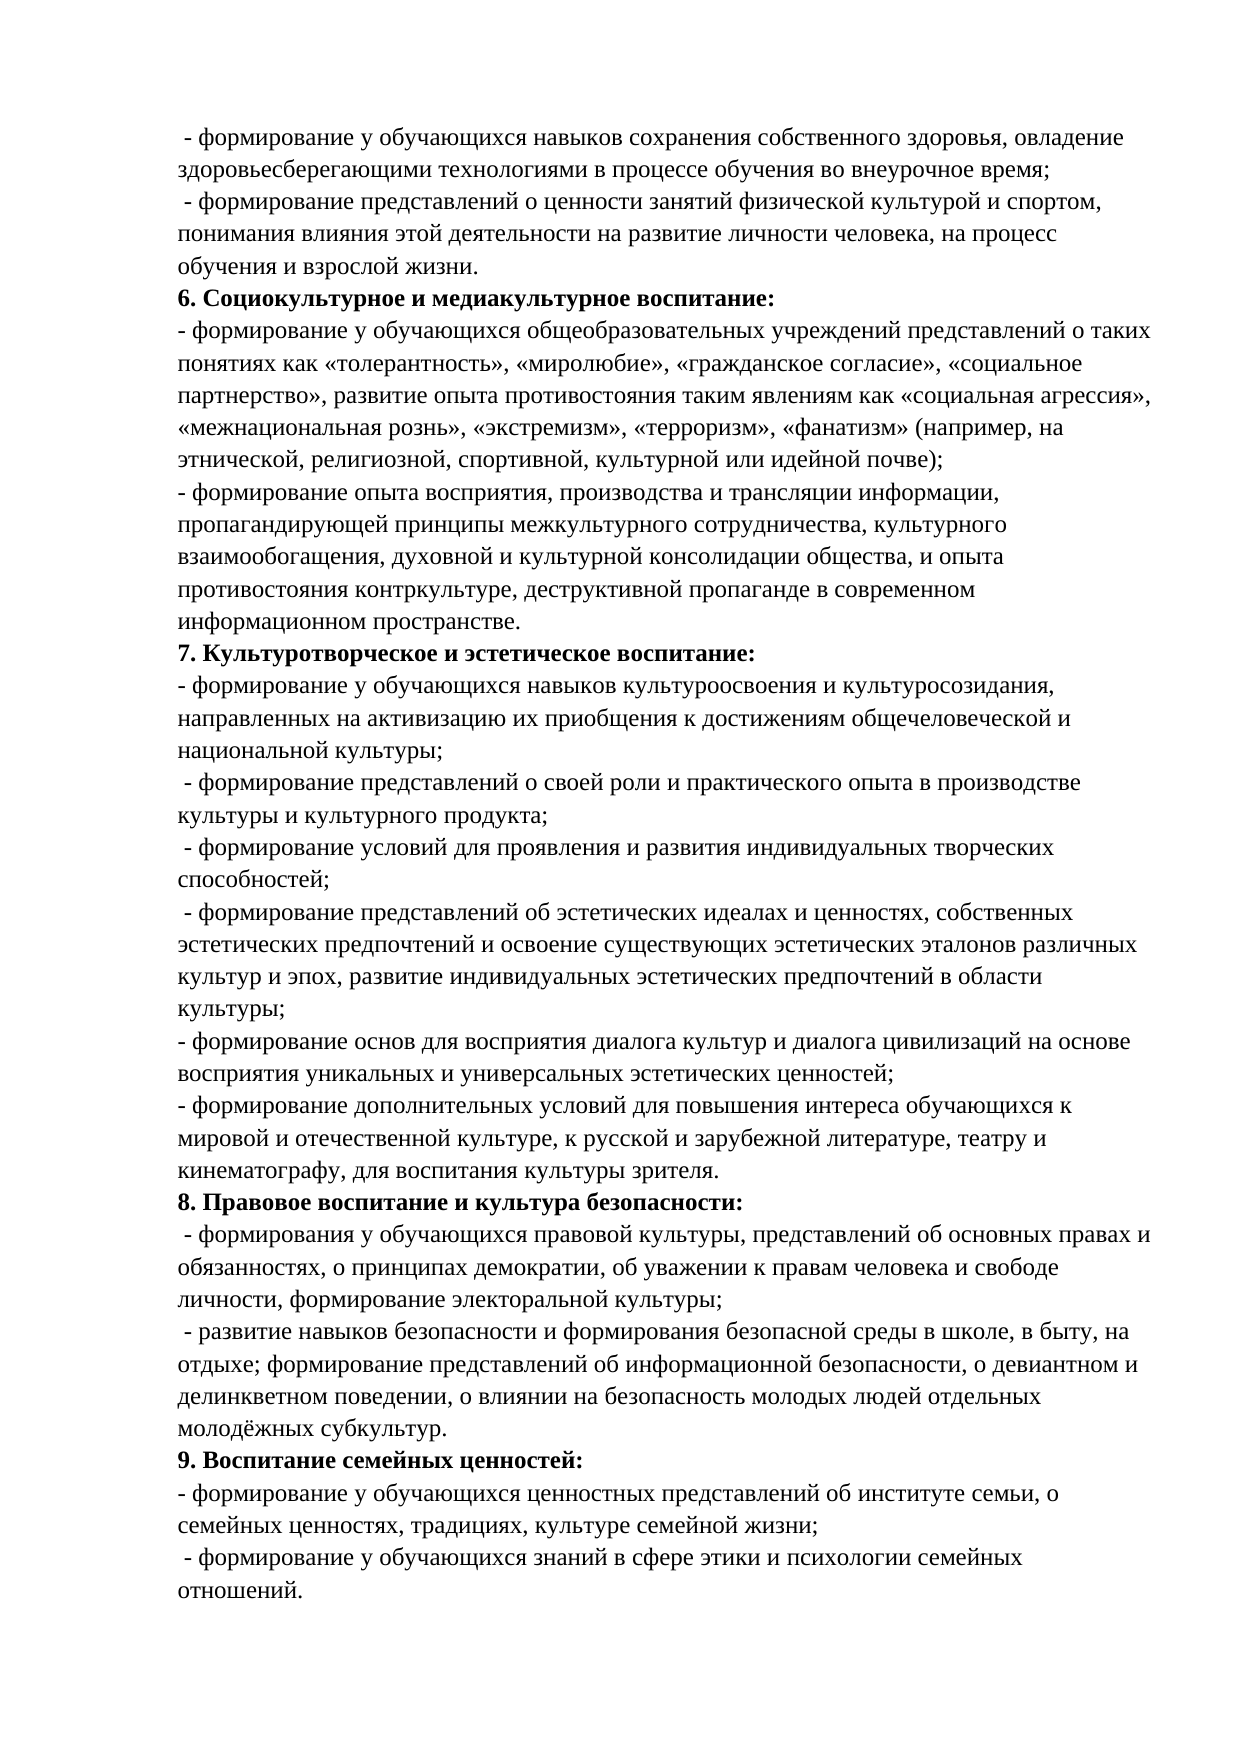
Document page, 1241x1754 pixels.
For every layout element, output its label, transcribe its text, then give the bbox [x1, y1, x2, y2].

text - формирование условий для проявления и развития индивидуальных творческих способностей; [177, 828, 1152, 893]
text 6. Социокультурное и медиакультурное воспитание: [177, 279, 1152, 312]
text - формирование опыта восприятия, производства и трансляции информации, пропагандирующей принципы межкультурного сотрудничества, культурного взаимообогащения, духовной и культурной консолидации общества, и опыта противостояния контркультуре, деструктивной пропаганде в современном информационном пространстве. [177, 473, 1152, 635]
text - формирования у обучающихся правовой культуры, представлений об основных правах и обязанностях, о принципах демократии, об уважении к правам человека и свободе личности, формирование электоральной культуры; [177, 1216, 1152, 1313]
text - формирование представлений о ценности занятий физической культурой и спортом, понимания влияния этой деятельности на развитие личности человека, на процесс обучения и взрослой жизни. [177, 183, 1152, 279]
text - формирование у обучающихся ценностных представлений об институте семьи, о семейных ценностях, традициях, культуре семейной жизни; [177, 1474, 1152, 1539]
text - формирование у обучающихся навыков сохранения собственного здоровья, овладение здоровьесберегающими технологиями в процессе обучения во внеурочное время; [177, 118, 1152, 183]
text - формирование у обучающихся навыков культуроосвоения и культуросозидания, направленных на активизацию их приобщения к достижениям общечеловеческой и национальной культуры; [177, 667, 1152, 764]
text - развитие навыков безопасности и формирования безопасной среды в школе, в быту, на отдыхе; формирование представлений об информационной безопасности, о девиантном и делинкветном поведении, о влиянии на безопасность молодых людей отдельных молодёжных субкультур. [177, 1313, 1152, 1442]
text 7. Культуротворческое и эстетическое воспитание: [177, 635, 1152, 667]
text - формирование дополнительных условий для повышения интереса обучающихся к мировой и отечественной культуре, к русской и зарубежной литературе, театру и кинематографу, для воспитания культуры зрителя. [177, 1087, 1152, 1184]
text - формирование у обучающихся знаний в сфере этики и психологии семейных отношений. [177, 1539, 1152, 1603]
text 9. Воспитание семейных ценностей: [177, 1442, 1152, 1474]
text - формирование у обучающихся общеобразовательных учреждений представлений о таких понятиях как «толерантность», «миролюбие», «гражданское согласие», «социальное партнерство», развитие опыта противостояния таким явлениям как «социальная агрессия», «межнациональная рознь», «экстремизм», «терроризм», «фанатизм» (например, на этнической, религиозной, спортивной, культурной или идейной почве); [177, 312, 1152, 473]
text 8. Правовое воспитание и культура безопасности: [177, 1184, 1152, 1216]
text - формирование основ для восприятия диалога культур и диалога цивилизаций на основе восприятия уникальных и универсальных эстетических ценностей; [177, 1022, 1152, 1087]
text - формирование представлений о своей роли и практического опыта в производстве культуры и культурного продукта; [177, 764, 1152, 828]
text - формирование представлений об эстетических идеалах и ценностях, собственных эстетических предпочтений и освоение существующих эстетических эталонов различных культур и эпох, развитие индивидуальных эстетических предпочтений в области культуры; [177, 893, 1152, 1022]
